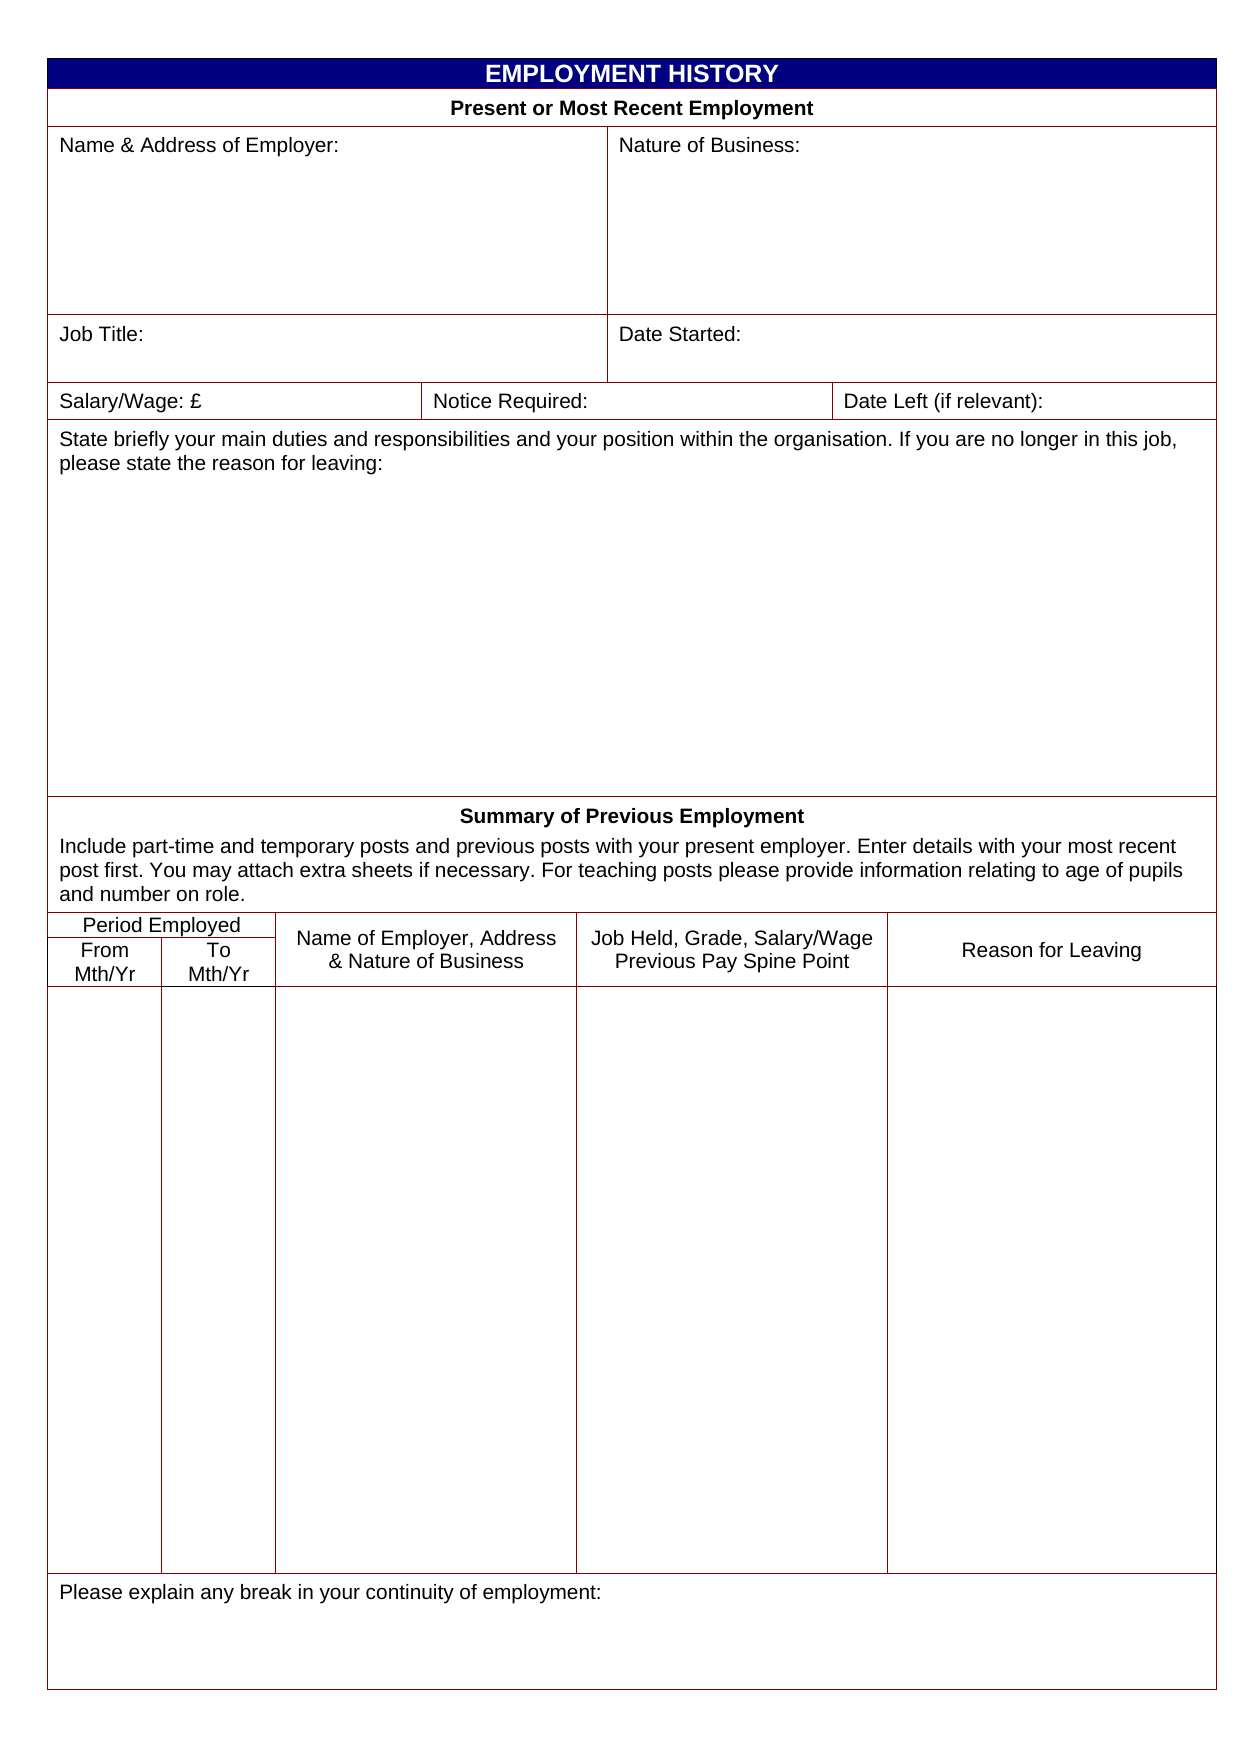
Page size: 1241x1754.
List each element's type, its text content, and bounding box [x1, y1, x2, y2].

table_cell Notice Required: [422, 383, 832, 419]
table_cell [276, 987, 576, 1573]
table_cell To Mth/Yr [162, 938, 275, 986]
table_cell [162, 987, 275, 1573]
table_cell Reason for Leaving [888, 913, 1216, 986]
table_cell Please explain any break in your continuity of employment: [48, 1574, 1216, 1689]
table_cell Date Left (if relevant): [833, 383, 1216, 419]
table_cell Period Employed [48, 913, 275, 937]
table_cell [888, 987, 1216, 1573]
table_cell Salary/Wage: £ [48, 383, 421, 419]
table_cell [577, 987, 887, 1573]
table_cell Present or Most Recent Employment [48, 89, 1216, 126]
table_cell Job Title: [48, 315, 607, 382]
table_cell Date Started: [608, 315, 1216, 382]
table_cell Nature of Business: [608, 127, 1216, 314]
table_cell Summary of Previous Employment Include part-time and temporary posts and previous posts with your present employer. Enter details with your most recent post first. You may attach extra sheets if necessary. For teaching posts please provide information relating to age of pupils and number on role. [48, 797, 1216, 912]
table_cell State briefly your main duties and responsibilities and your position within the organisation. If you are no longer in this job, please state the reason for leaving: [48, 420, 1216, 796]
table_cell From Mth/Yr [48, 938, 161, 986]
table_cell Name & Address of Employer: [48, 127, 607, 314]
table_header EMPLOYMENT HISTORY [48, 59, 1216, 88]
table_cell [48, 987, 161, 1573]
table_cell Name of Employer, Address & Nature of Business [276, 913, 576, 986]
table_cell Job Held, Grade, Salary/Wage Previous Pay Spine Point [577, 913, 887, 986]
